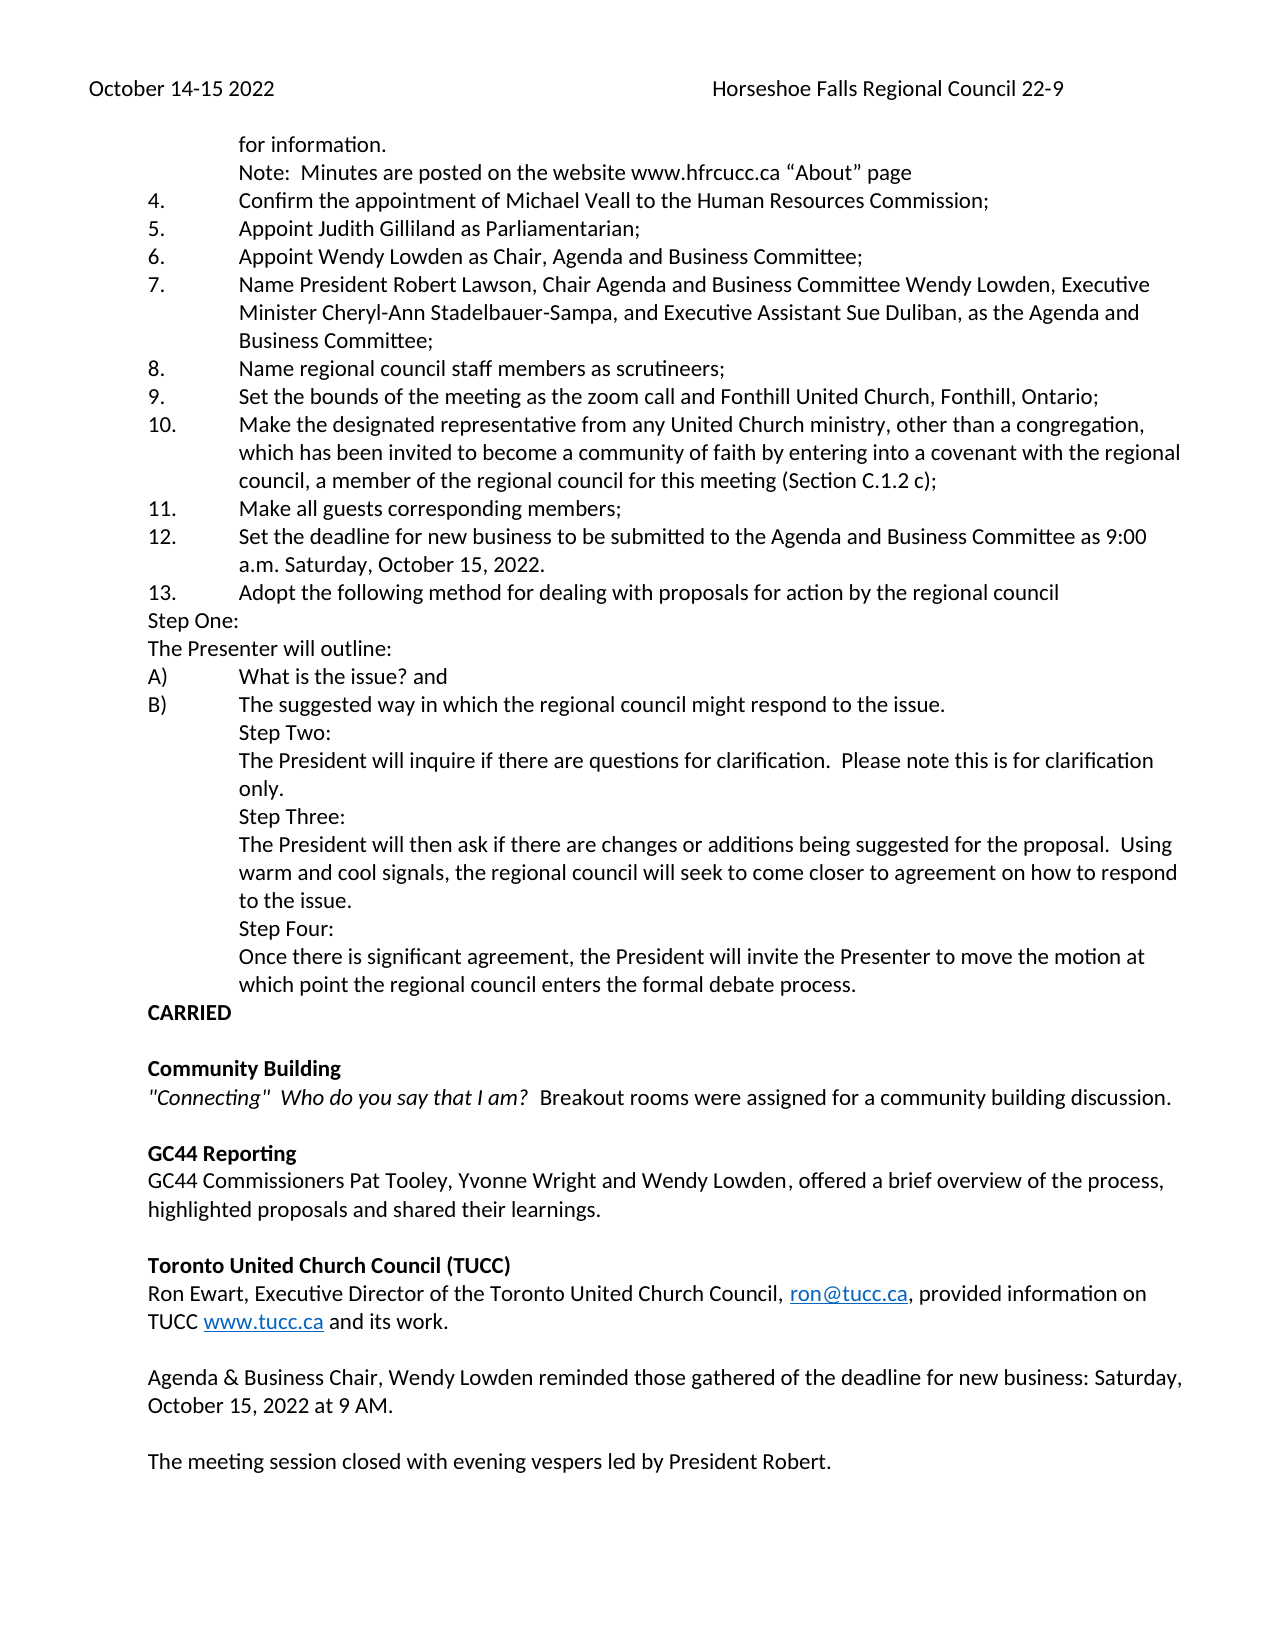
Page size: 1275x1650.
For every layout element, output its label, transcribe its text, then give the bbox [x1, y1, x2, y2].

text 12. Set the deadline for new business to be submitted to the Agenda and Business Committee as 9:00 a.m. Saturday, October 15, 2022. [148, 522, 1186, 578]
text Agenda & Business Chair, Wendy Lowden reminded those gathered of the deadline for new business: Saturday, October 15, 2022 at 9 AM. [148, 1363, 1186, 1419]
text Ron Ewart, Executive Director of the Toronto United Church Council, ron@tucc.ca, provided information on TUCC www.tucc.ca and its work. [148, 1279, 1186, 1335]
text 8. Name regional council staff members as scrutineers; [148, 354, 1186, 382]
text 5. Appoint Judith Gilliland as Parliamentarian; [148, 214, 1186, 242]
text 6. Appoint Wendy Lowden as Chair, Agenda and Business Committee; [148, 242, 1186, 270]
text Step Two: [239, 718, 1186, 746]
text 11. Make all guests corresponding members; [148, 494, 1186, 522]
text A) What is the issue? and [148, 662, 1186, 690]
text for information. [238, 130, 1186, 158]
text 9. Set the bounds of the meeting as the zoom call and Fonthill United Church, Fonthill, Ontario; [148, 382, 1186, 410]
text "Connecting" Who do you say that I am? Breakout rooms were assigned for a community building discussion. [148, 1083, 1186, 1111]
text CARRIED [148, 998, 1186, 1027]
text Step Three: [239, 802, 1186, 830]
text Toronto United Church Council (TUCC) [148, 1251, 1186, 1279]
text 7. Name President Robert Lawson, Chair Agenda and Business Committee Wendy Lowden, Executive Minister Cheryl-Ann Stadelbauer-Sampa, and Executive Assistant Sue Duliban, as the Agenda and Business Committee; [148, 270, 1186, 354]
text B) The suggested way in which the regional council might respond to the issue. [148, 690, 1186, 718]
text 4. Confirm the appointment of Michael Veall to the Human Resources Commission; [148, 186, 1186, 214]
text The President will then ask if there are changes or additions being suggested for the proposal. Using warm and cool signals, the regional council will seek to come closer to agreement on how to respond to the issue. [239, 830, 1186, 914]
text Once there is significant agreement, the President will invite the Presenter to move the motion at which point the regional council enters the formal debate process. [239, 942, 1186, 998]
text The Presenter will outline: [148, 634, 1186, 662]
text Step One: [148, 606, 1186, 634]
text 10. Make the designated representative from any United Church ministry, other than a congregation, which has been invited to become a community of faith by entering into a covenant with the regional council, a member of the regional council for this meeting (Section C.1.2 c); [148, 410, 1186, 494]
text GC44 Commissioners Pat Tooley, Yvonne Wright and Wendy Lowden, offered a brief overview of the process, highlighted proposals and shared their learnings. [148, 1167, 1186, 1223]
text GC44 Reporting [148, 1139, 1186, 1167]
text 13. Adopt the following method for dealing with proposals for action by the regional council [148, 578, 1186, 606]
text Community Building [148, 1054, 1186, 1083]
text Note: Minutes are posted on the website www.hfrcucc.ca “About” page [238, 158, 1186, 186]
text Step Four: [239, 914, 1186, 942]
text The President will inquire if there are questions for clarification. Please note this is for clarification only. [239, 746, 1186, 802]
text The meeting session closed with evening vespers led by President Robert. [148, 1447, 1186, 1475]
